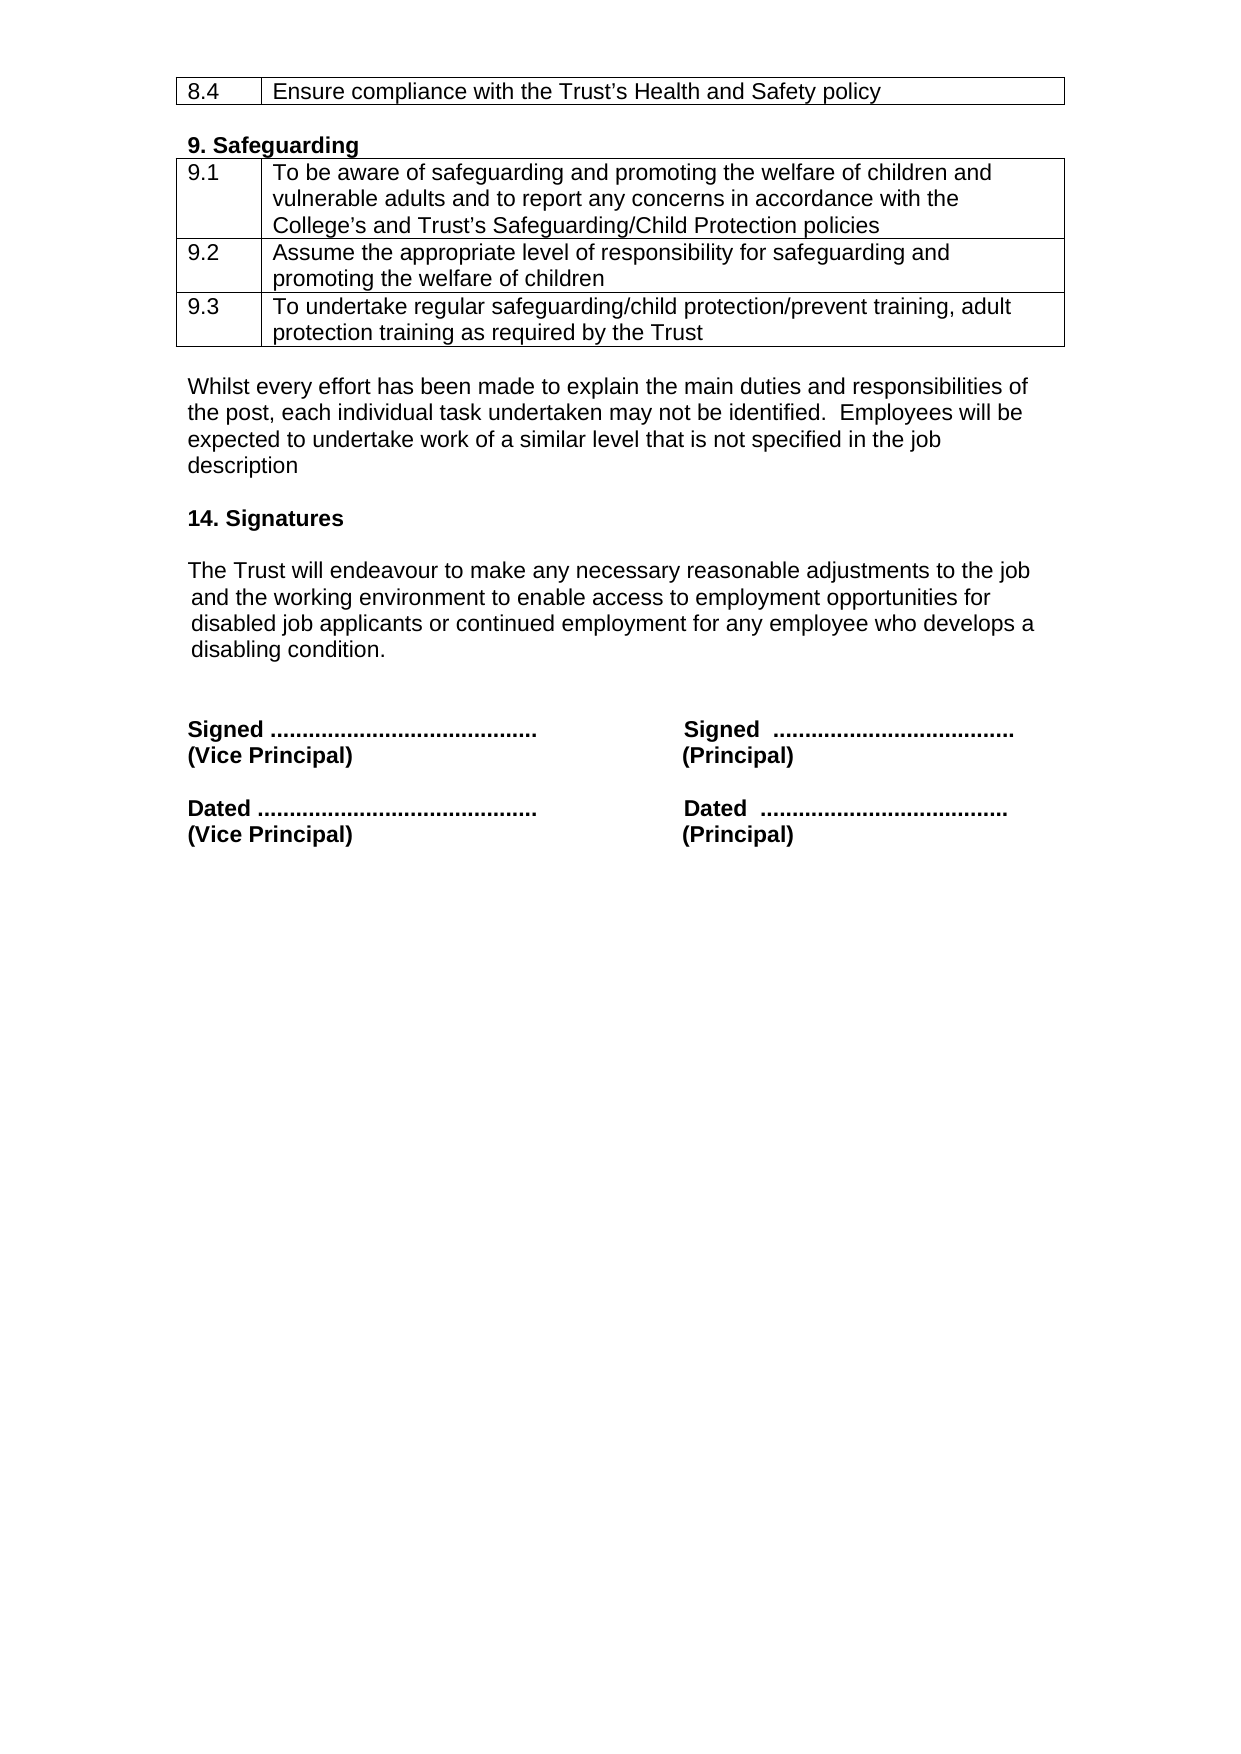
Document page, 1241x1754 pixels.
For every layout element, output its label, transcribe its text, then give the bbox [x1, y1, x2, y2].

table_cell 8.4 [177, 78, 261, 104]
table_cell Assume the appropriate level of responsibility for safeguarding and promoting the welfare of children [262, 239, 1064, 292]
text Whilst every effort has been made to explain the main duties and responsibilities of the post, each individual task undertaken may not be identified. Employees will be expected to undertake work of a similar level that is not specified in the job description [187, 373, 1053, 478]
text Signed .......................................... Signed ...................................... [187, 716, 1053, 742]
table_cell 9.3 [177, 293, 261, 346]
subtitle 9. Safeguarding [187, 132, 1053, 158]
text The Trust will endeavour to make any necessary reasonable adjustments to the job and the working environment to enable access to employment opportunities for disabled job applicants or continued employment for any employee who develops a disabling condition. [187, 557, 1053, 663]
table_header 9.1 [177, 159, 261, 238]
text (Vice Principal) (Principal) [187, 821, 1053, 847]
table_cell Ensure compliance with the Trust’s Health and Safety policy [262, 78, 1064, 104]
subtitle 14. Signatures [187, 505, 1053, 531]
table_cell To undertake regular safeguarding/child protection/prevent training, adult protection training as required by the Trust [262, 293, 1064, 346]
text Dated ............................................ Dated ....................................... [187, 794, 1053, 821]
text (Vice Principal) (Principal) [187, 742, 1053, 768]
table_cell 9.2 [177, 239, 261, 292]
table_header To be aware of safeguarding and promoting the welfare of children and vulnerable adults and to report any concerns in accordance with the College’s and Trust’s Safeguarding/Child Protection policies [262, 159, 1064, 238]
